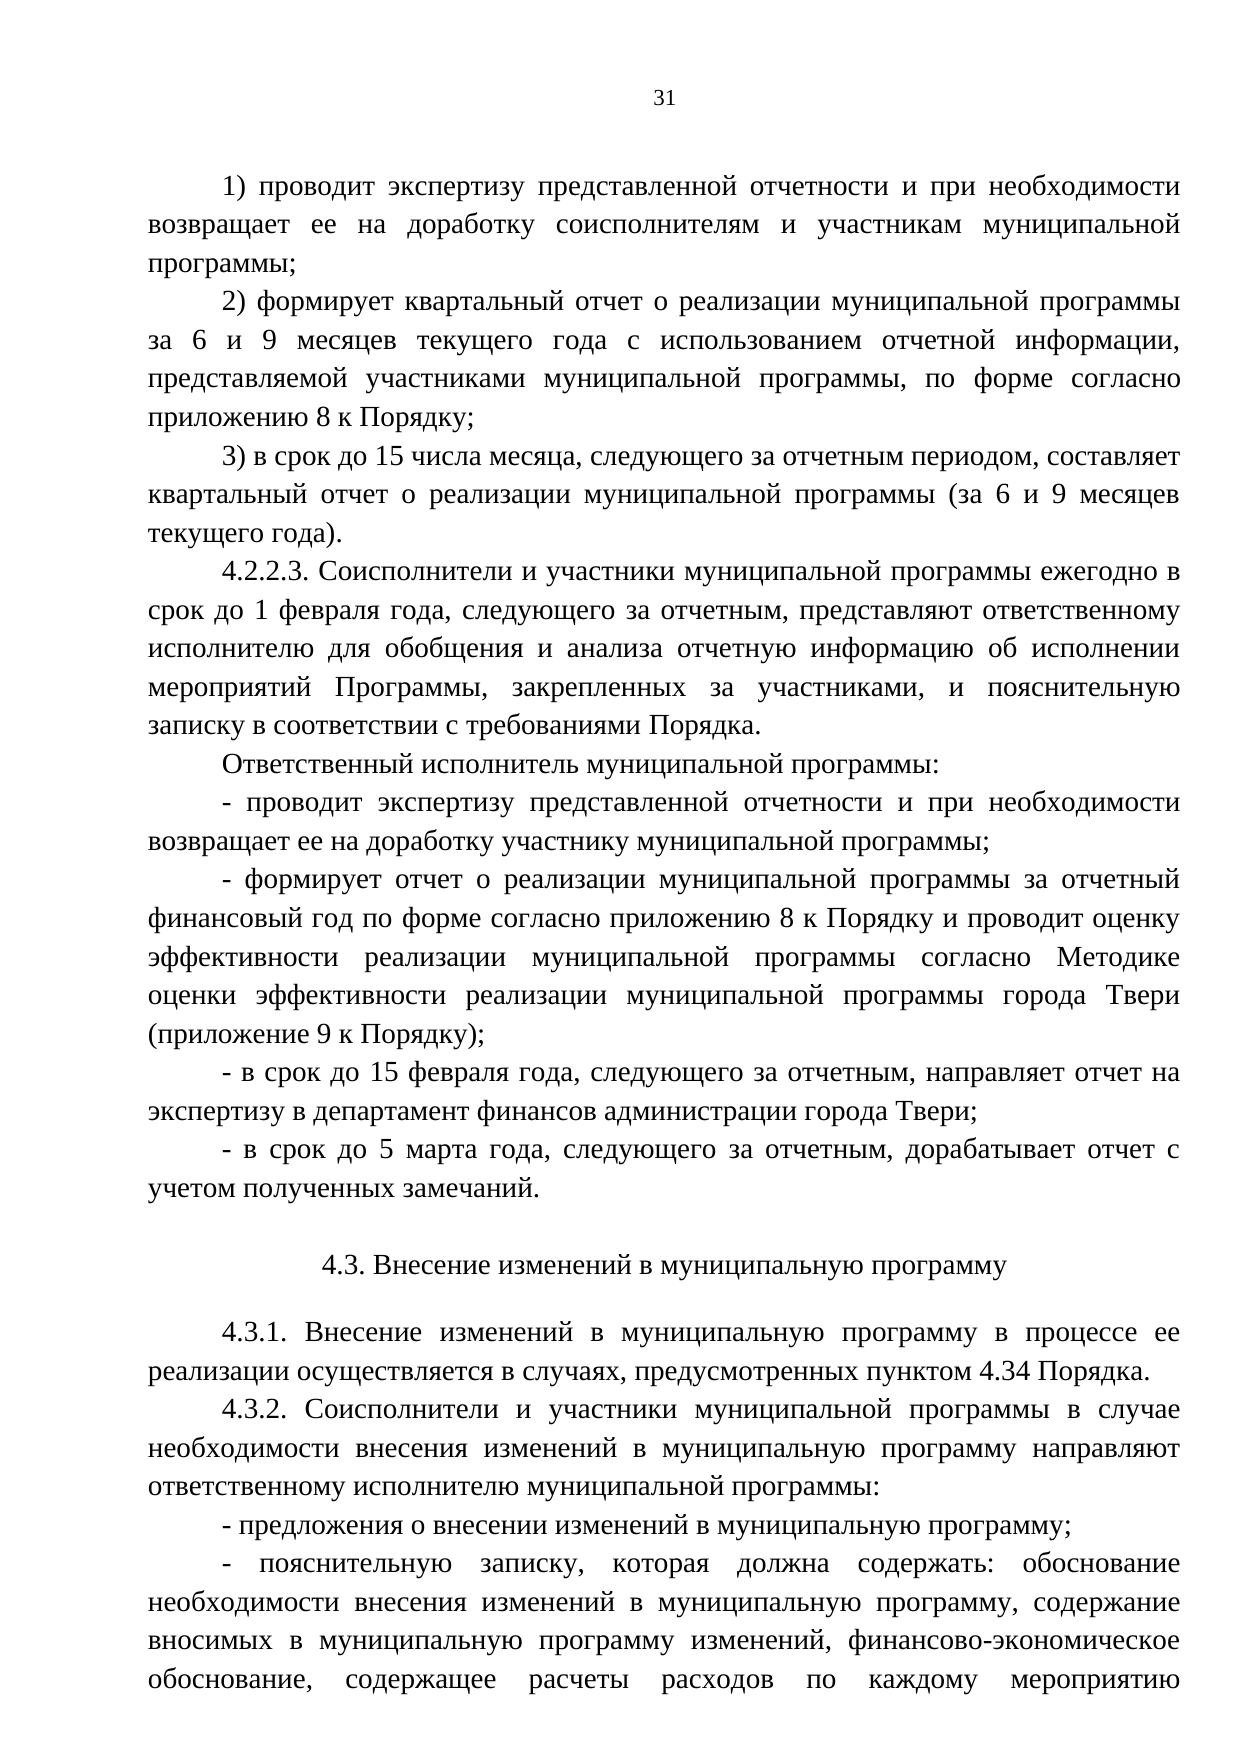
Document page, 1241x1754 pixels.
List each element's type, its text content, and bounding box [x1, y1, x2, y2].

text 4.3.2. Соисполнители и участники муниципальной программы в случае необходимости внесения изменений в муниципальную программу направляют ответственному исполнителю муниципальной программы: [148, 1391, 1181, 1502]
text 3) в срок до 15 числа месяца, следующего за отчетным периодом, составляет квартальный отчет о реализации муниципальной программы (за 6 и 9 месяцев текущего года). [148, 438, 1181, 548]
text 2) формирует квартальный отчет о реализации муниципальной программы за 6 и 9 месяцев текущего года с использованием отчетной информации, представляемой участниками муниципальной программы, по форме согласно приложению 8 к Порядку; [148, 283, 1181, 433]
text 1) проводит экспертизу представленной отчетности и при необходимости возвращает ее на доработку соисполнителям и участникам муниципальной программы; [148, 168, 1181, 278]
text - в срок до 5 марта года, следующего за отчетным, дорабатывает отчет с учетом полученных замечаний. [148, 1131, 1181, 1203]
text Ответственный исполнитель муниципальной программы: [148, 746, 1181, 779]
text - в срок до 15 февраля года, следующего за отчетным, направляет отчет на экспертизу в департамент финансов администрации города Твери; [148, 1054, 1181, 1126]
text - проводит экспертизу представленной отчетности и при необходимости возвращает ее на доработку участнику муниципальной программы; [148, 784, 1181, 857]
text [148, 1545, 1181, 1694]
text - предложения о внесении изменений в муниципальную программу; [148, 1507, 1181, 1540]
text 4.2.2.3. Соисполнители и участники муниципальной программы ежегодно в срок до 1 февраля года, следующего за отчетным, представляют ответственному исполнителю для обобщения и анализа отчетную информацию об исполнении мероприятий Программы, закрепленных за участниками, и пояснительную записку в соответствии с требованиями Порядка. [148, 553, 1181, 741]
text 4.3. Внесение изменений в муниципальную программу [148, 1247, 1181, 1281]
text 4.3.1. Внесение изменений в муниципальную программу в процессе ее реализации осуществляется в случаях, предусмотренных пунктом 4.34 Порядка. [148, 1314, 1181, 1386]
text - формирует отчет о реализации муниципальной программы за отчетный финансовый год по форме согласно приложению 8 к Порядку и проводит оценку эффективности реализации муниципальной программы согласно Методике оценки эффективности реализации муниципальной программы города Твери (приложение 9 к Порядку); [148, 862, 1181, 1049]
